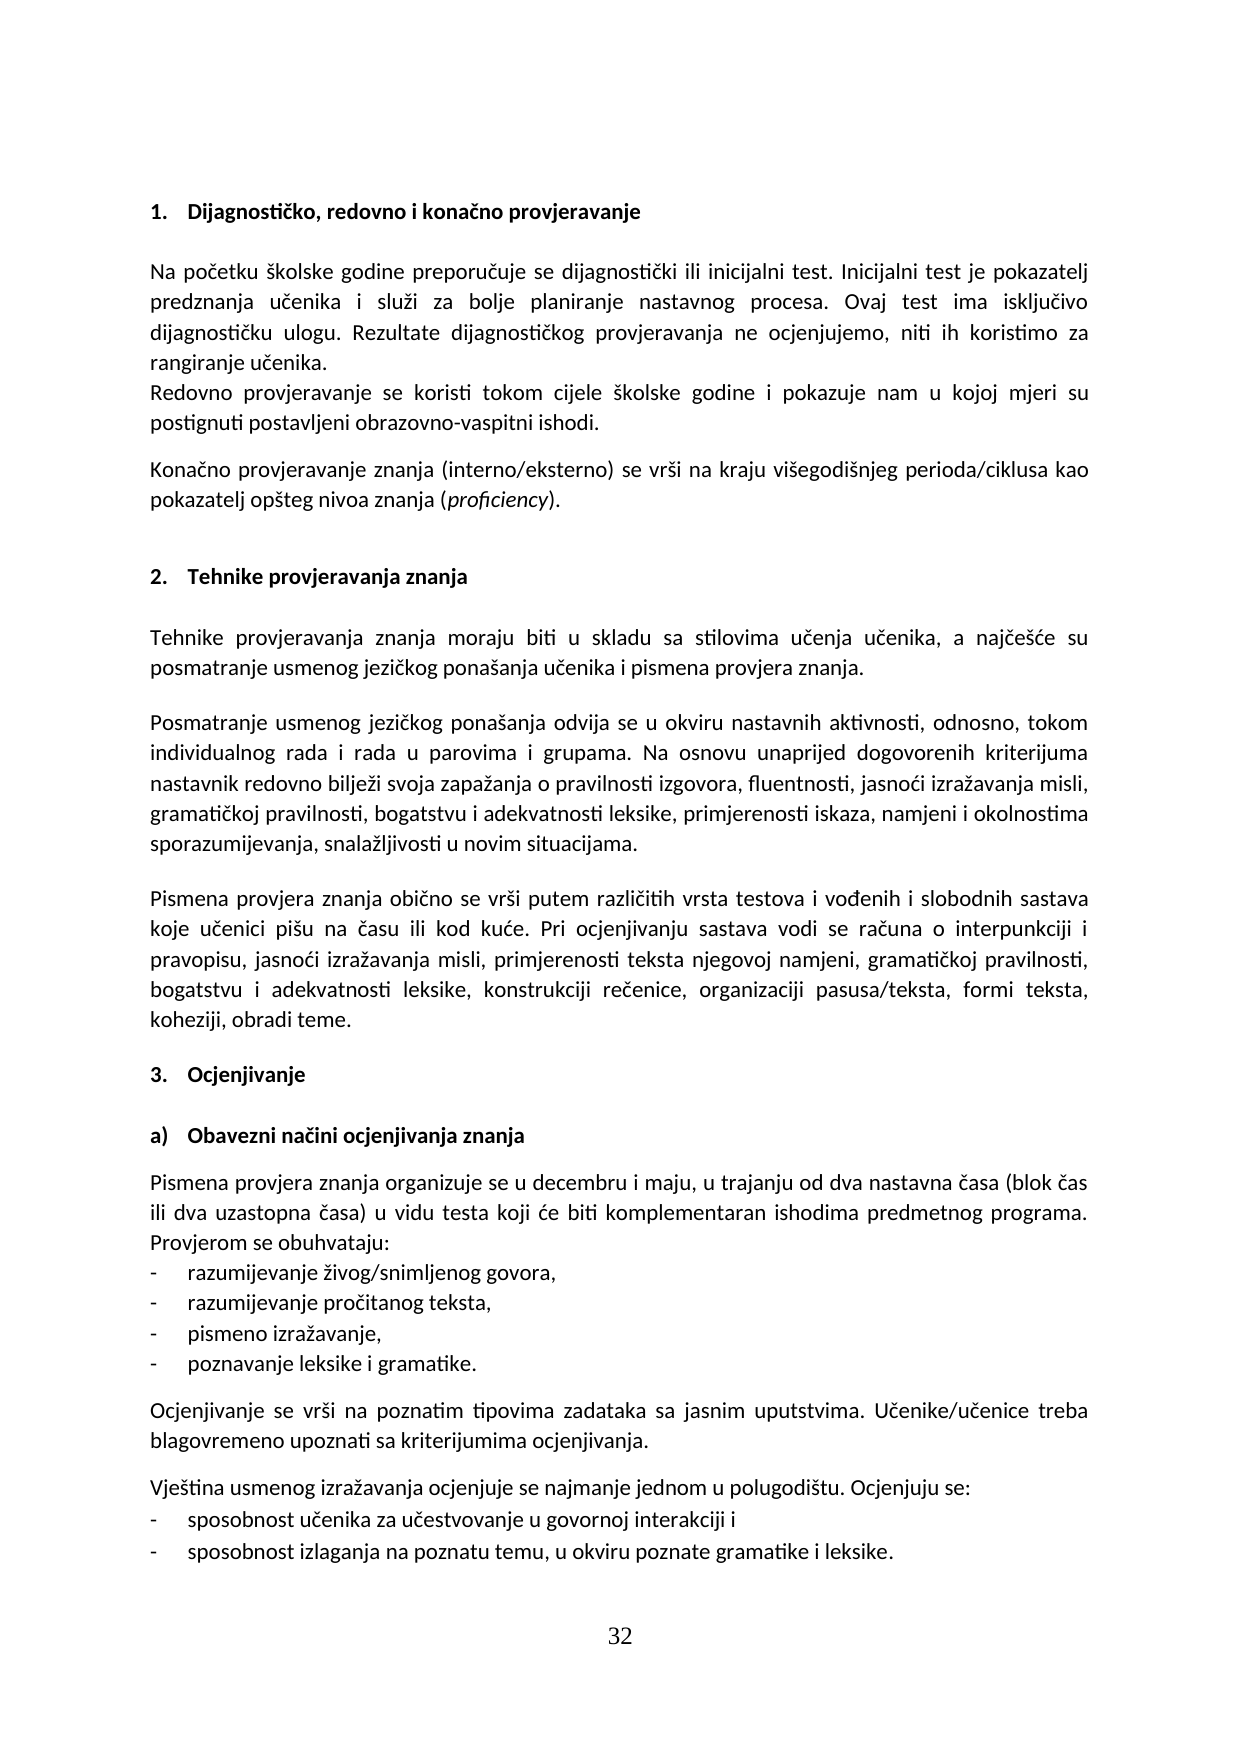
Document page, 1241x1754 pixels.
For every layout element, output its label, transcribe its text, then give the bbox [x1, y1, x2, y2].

text Pismena provjera znanja obično se vrši putem različitih vrsta testova i vođenih i slobodnih sastava koje učenici pišu na času ili kod kuće. Pri ocjenjivanju sastava vodi se računa o interpunkciji i pravopisu, jasnoći izražavanja misli, primjerenosti teksta njegovoj namjeni, gramatičkoj pravilnosti, bogatstvu i adekvatnosti leksike, konstrukciji rečenice, organizaciji pasusa/teksta, formi teksta, koheziji, obradi teme. [150, 884, 1090, 1033]
list Dijagnostičko, redovno i konačno provjeravanje [150, 197, 1090, 225]
text Ocjenjivanje se vrši na poznatim tipovima zadataka sa jasnim uputstvima. Učenike/učenice treba blagovremeno upoznati sa kriterijumima ocjenjivanja. [150, 1396, 1090, 1454]
text Redovno provjeravanje se koristi tokom cijele školske godine i pokazuje nam u kojoj mjeri su postignuti postavljeni obrazovno-vaspitni ishodi. [150, 378, 1090, 436]
list Tehnike provjeravanja znanja [150, 562, 1090, 591]
text Tehnike provjeravanja znanja moraju biti u skladu sa stilovima učenja učenika, a najčešće su posmatranje usmenog jezičkog ponašanja učenika i pismena provjera znanja. [150, 623, 1090, 681]
text Konačno provjeravanje znanja (interno/eksterno) se vrši na kraju višegodišnjeg perioda/ciklusa kao pokazatelj opšteg nivoa znanja (proficiency). [150, 455, 1090, 513]
list sposobnost učenika za učestvovanje u govornoj interakciji i [150, 1505, 1090, 1533]
list razumijevanje živog/snimljenog govora, [150, 1258, 1090, 1286]
text Na početku školske godine preporučuje se dijagnostički ili inicijalni test. Inicijalni test je pokazatelj predznanja učenika i služi za bolje planiranje nastavnog procesa. Ovaj test ima isključivo dijagnostičku ulogu. Rezultate dijagnostičkog provjeravanja ne ocjenjujemo, niti ih koristimo za rangiranje učenika. [150, 257, 1090, 376]
list sposobnost izlaganja na poznatu temu, u okviru poznate gramatike i leksike. [150, 1537, 1090, 1565]
text Pismena provjera znanja organizuje se u decembru i maju, u trajanju od dva nastavna časa (blok čas ili dva uzastopna časa) u vidu testa koji će biti komplementaran ishodima predmetnog programa. Provjerom se obuhvataju: [150, 1168, 1090, 1256]
list Ocjenjivanje [150, 1060, 1090, 1088]
list pismeno izražavanje, [150, 1319, 1090, 1347]
list Obavezni načini ocjenjivanja znanja [150, 1121, 1090, 1149]
list razumijevanje pročitanog teksta, [150, 1288, 1090, 1317]
text Posmatranje usmenog jezičkog ponašanja odvija se u okviru nastavnih aktivnosti, odnosno, tokom individualnog rada i rada u parovima i grupama. Na osnovu unaprijed dogovorenih kriterijuma nastavnik redovno bilježi svoja zapažanja o pravilnosti izgovora, fluentnosti, jasnoći izražavanja misli, gramatičkoj pravilnosti, bogatstvu i adekvatnosti leksike, primjerenosti iskaza, namjeni i okolnostima sporazumijevanja, snalažljivosti u novim situacijama. [150, 708, 1090, 857]
list poznavanje leksike i gramatike. [150, 1349, 1090, 1377]
text Vještina usmenog izražavanja ocjenjuje se najmanje jednom u polugodištu. Ocjenjuju se: [150, 1473, 1090, 1501]
